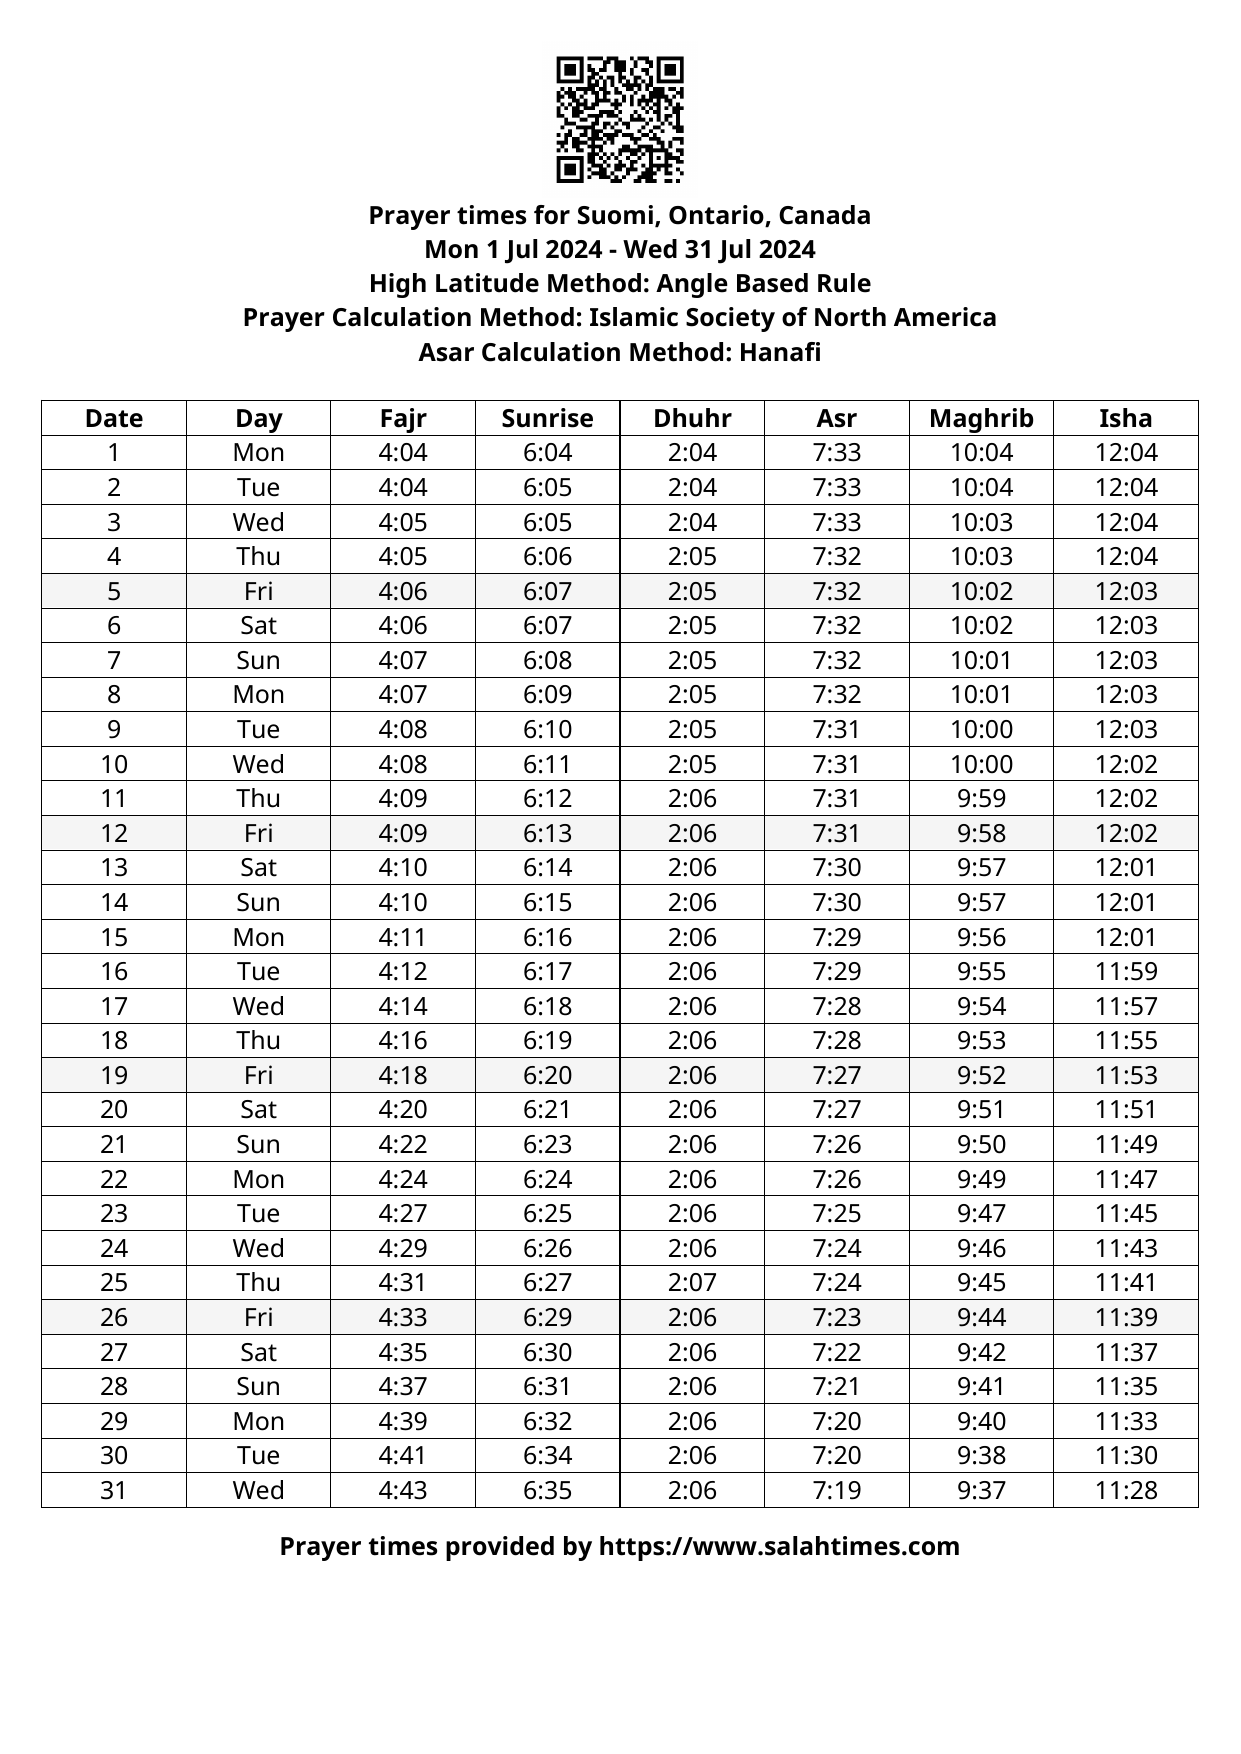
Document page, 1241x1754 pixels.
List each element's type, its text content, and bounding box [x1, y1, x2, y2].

table_cell 4:10 [331, 851, 475, 884]
table_cell 10:01 [910, 678, 1053, 711]
table_cell 4:09 [331, 816, 475, 849]
table_cell 12:02 [1054, 781, 1198, 815]
table_cell 3 [42, 505, 186, 538]
table_cell 12:01 [1054, 885, 1198, 919]
table_cell 2:05 [621, 643, 764, 677]
table_cell Fri [187, 816, 330, 849]
table_cell 4:14 [331, 989, 475, 1022]
table_cell 2:06 [621, 1231, 764, 1264]
table_cell 11:45 [1054, 1196, 1198, 1230]
table_cell 4:37 [331, 1369, 475, 1403]
table_cell 9:56 [910, 920, 1053, 953]
table_cell 12:01 [1054, 851, 1198, 884]
table_cell 12:04 [1054, 436, 1198, 469]
table_cell 2 [42, 470, 186, 504]
table_cell 7:31 [765, 781, 909, 815]
table_header Isha [1054, 401, 1198, 434]
table_cell 7:33 [765, 470, 909, 504]
table_cell 11:30 [1054, 1439, 1198, 1472]
text Asar Calculation Method: Hanafi [42, 334, 1198, 368]
table_cell 6:07 [476, 609, 619, 642]
picture [542, 41, 699, 198]
table_cell Tue [187, 712, 330, 746]
table_cell Wed [187, 1473, 330, 1507]
table_cell 2:06 [621, 1404, 764, 1437]
table_cell Thu [187, 539, 330, 573]
table_cell 7:21 [765, 1369, 909, 1403]
table_cell 2:06 [621, 954, 764, 988]
table_cell 11:35 [1054, 1369, 1198, 1403]
table_cell 9:55 [910, 954, 1053, 988]
table_cell Fri [187, 574, 330, 607]
table_cell 2:06 [621, 1369, 764, 1403]
table_cell 11:51 [1054, 1093, 1198, 1126]
table_cell 2:06 [621, 1024, 764, 1057]
table_header Maghrib [910, 401, 1053, 434]
table_cell 9:50 [910, 1127, 1053, 1161]
table_cell 4:06 [331, 609, 475, 642]
table_cell 14 [42, 885, 186, 919]
table_cell 12:02 [1054, 747, 1198, 780]
table_cell 21 [42, 1127, 186, 1161]
table_cell 6:24 [476, 1162, 619, 1195]
table_cell 2:06 [621, 1093, 764, 1126]
table_cell 11:37 [1054, 1335, 1198, 1368]
table_cell 9:44 [910, 1300, 1053, 1334]
table_cell 6:21 [476, 1093, 619, 1126]
table_cell 6:31 [476, 1369, 619, 1403]
table_cell 12:01 [1054, 920, 1198, 953]
table_cell 6:25 [476, 1196, 619, 1230]
table_cell 6:32 [476, 1404, 619, 1437]
table_cell 6:04 [476, 436, 619, 469]
table_cell 4:04 [331, 470, 475, 504]
table_cell 4:41 [331, 1439, 475, 1472]
table_cell 2:06 [621, 1196, 764, 1230]
table_cell 12:04 [1054, 539, 1198, 573]
table_cell 6:26 [476, 1231, 619, 1264]
table_cell 10:04 [910, 470, 1053, 504]
table_cell 6:20 [476, 1058, 619, 1092]
table_cell Sat [187, 851, 330, 884]
table_cell Wed [187, 1231, 330, 1264]
table_cell 4:22 [331, 1127, 475, 1161]
table_cell 2:07 [621, 1266, 764, 1299]
table_cell Wed [187, 989, 330, 1022]
table_cell 7:27 [765, 1093, 909, 1126]
table_cell 30 [42, 1439, 186, 1472]
table_cell 28 [42, 1369, 186, 1403]
table_cell 7:23 [765, 1300, 909, 1334]
table_cell 7:31 [765, 747, 909, 780]
table_cell 11:39 [1054, 1300, 1198, 1334]
table_cell 9 [42, 712, 186, 746]
table_cell 9:52 [910, 1058, 1053, 1092]
table_cell 11:53 [1054, 1058, 1198, 1092]
table_cell 7:32 [765, 539, 909, 573]
table_header Date [42, 401, 186, 434]
table_cell 9:53 [910, 1024, 1053, 1057]
table_cell 6:18 [476, 989, 619, 1022]
table_cell 16 [42, 954, 186, 988]
table_cell 5 [42, 574, 186, 607]
table_cell 4:27 [331, 1196, 475, 1230]
table_cell Sat [187, 1093, 330, 1126]
table_cell 2:06 [621, 1439, 764, 1472]
table_cell 7:19 [765, 1473, 909, 1507]
table_cell 4:35 [331, 1335, 475, 1368]
table_cell 6:17 [476, 954, 619, 988]
table_cell 7:28 [765, 989, 909, 1022]
table_cell 13 [42, 851, 186, 884]
table_cell 9:58 [910, 816, 1053, 849]
table_cell 4 [42, 539, 186, 573]
table_cell 4:11 [331, 920, 475, 953]
text Prayer times provided by https://www.salahtimes.com [42, 1528, 1198, 1563]
table_cell 4:20 [331, 1093, 475, 1126]
table_cell 2:06 [621, 989, 764, 1022]
table_cell 11:47 [1054, 1162, 1198, 1195]
table_cell 2:05 [621, 747, 764, 780]
table_cell 10:03 [910, 505, 1053, 538]
table_cell 6:13 [476, 816, 619, 849]
table_cell 7:32 [765, 609, 909, 642]
table_cell 7:24 [765, 1266, 909, 1299]
table_cell 7:33 [765, 436, 909, 469]
table_cell 4:33 [331, 1300, 475, 1334]
table_cell 2:05 [621, 609, 764, 642]
table_header Dhuhr [621, 401, 764, 434]
table_cell 11:57 [1054, 989, 1198, 1022]
table_cell 9:40 [910, 1404, 1053, 1437]
table_cell 2:06 [621, 816, 764, 849]
table_cell 4:05 [331, 505, 475, 538]
table_cell 4:10 [331, 885, 475, 919]
table_cell 29 [42, 1404, 186, 1437]
table_cell 7:29 [765, 920, 909, 953]
table_cell 4:31 [331, 1266, 475, 1299]
table_cell 7:31 [765, 712, 909, 746]
table_cell 12:03 [1054, 678, 1198, 711]
table_cell 9:57 [910, 885, 1053, 919]
table_cell 9:54 [910, 989, 1053, 1022]
table_cell 2:06 [621, 851, 764, 884]
table_header Day [187, 401, 330, 434]
table_cell 12 [42, 816, 186, 849]
table_cell Tue [187, 1196, 330, 1230]
table_cell 11:33 [1054, 1404, 1198, 1437]
table_cell Wed [187, 747, 330, 780]
table_cell 12:04 [1054, 470, 1198, 504]
table_cell Sun [187, 885, 330, 919]
table_cell 6:08 [476, 643, 619, 677]
table_cell Tue [187, 1439, 330, 1472]
text Mon 1 Jul 2024 - Wed 31 Jul 2024 [42, 232, 1198, 266]
table_cell 7:32 [765, 643, 909, 677]
table_cell 10 [42, 747, 186, 780]
table_cell Mon [187, 920, 330, 953]
table_header Asr [765, 401, 909, 434]
table_cell 6:34 [476, 1439, 619, 1472]
table_cell 12:04 [1054, 505, 1198, 538]
table_cell 6:05 [476, 470, 619, 504]
table_cell Mon [187, 436, 330, 469]
table_cell 17 [42, 989, 186, 1022]
table_cell 15 [42, 920, 186, 953]
table_cell 6:06 [476, 539, 619, 573]
table_cell 7:29 [765, 954, 909, 988]
table_cell 9:59 [910, 781, 1053, 815]
table_cell 11:43 [1054, 1231, 1198, 1264]
table_cell 6:35 [476, 1473, 619, 1507]
table_cell 18 [42, 1024, 186, 1057]
table_cell 10:04 [910, 436, 1053, 469]
table_cell 6:23 [476, 1127, 619, 1161]
table_cell 12:03 [1054, 574, 1198, 607]
table_cell 19 [42, 1058, 186, 1092]
table_cell 2:06 [621, 1473, 764, 1507]
table_cell 4:16 [331, 1024, 475, 1057]
table_cell 12:03 [1054, 712, 1198, 746]
table_cell 7:32 [765, 574, 909, 607]
table_cell 2:06 [621, 920, 764, 953]
table_cell Wed [187, 505, 330, 538]
table_cell 7:33 [765, 505, 909, 538]
text High Latitude Method: Angle Based Rule [42, 266, 1198, 300]
table_cell 4:08 [331, 747, 475, 780]
table_cell 24 [42, 1231, 186, 1264]
table_cell 2:06 [621, 1127, 764, 1161]
table_cell 6:11 [476, 747, 619, 780]
table_cell 9:41 [910, 1369, 1053, 1403]
table_cell 2:04 [621, 470, 764, 504]
table_cell 2:06 [621, 1058, 764, 1092]
table_cell 9:42 [910, 1335, 1053, 1368]
table_cell 12:03 [1054, 643, 1198, 677]
table_cell 4:39 [331, 1404, 475, 1437]
table_cell 9:51 [910, 1093, 1053, 1126]
table_cell 10:02 [910, 574, 1053, 607]
table_cell 4:06 [331, 574, 475, 607]
table_cell 9:49 [910, 1162, 1053, 1195]
table_cell 10:00 [910, 712, 1053, 746]
table_cell 2:05 [621, 539, 764, 573]
table_cell Thu [187, 1266, 330, 1299]
table_cell 6:14 [476, 851, 619, 884]
table_cell 4:12 [331, 954, 475, 988]
table_cell 11:28 [1054, 1473, 1198, 1507]
table_cell 6:07 [476, 574, 619, 607]
table_cell 6:16 [476, 920, 619, 953]
table_cell 10:02 [910, 609, 1053, 642]
table_cell 2:06 [621, 1162, 764, 1195]
table_cell 31 [42, 1473, 186, 1507]
table_cell 2:05 [621, 678, 764, 711]
table_cell 6:19 [476, 1024, 619, 1057]
table_cell 7:24 [765, 1231, 909, 1264]
table_cell Sun [187, 1127, 330, 1161]
table_cell 6:27 [476, 1266, 619, 1299]
table_cell Tue [187, 470, 330, 504]
table_cell 7:31 [765, 816, 909, 849]
table_cell 11:49 [1054, 1127, 1198, 1161]
table_cell 10:03 [910, 539, 1053, 573]
table_cell Thu [187, 781, 330, 815]
table_cell 7:20 [765, 1439, 909, 1472]
table_cell 11 [42, 781, 186, 815]
table_cell 4:09 [331, 781, 475, 815]
table_cell 2:05 [621, 712, 764, 746]
table_cell 4:07 [331, 643, 475, 677]
table_cell 23 [42, 1196, 186, 1230]
table_cell Tue [187, 954, 330, 988]
table_cell 7:28 [765, 1024, 909, 1057]
table_cell 25 [42, 1266, 186, 1299]
text Prayer Calculation Method: Islamic Society of North America [42, 300, 1198, 334]
table_cell 12:02 [1054, 816, 1198, 849]
table_cell Thu [187, 1024, 330, 1057]
table_cell Mon [187, 678, 330, 711]
table_cell 4:04 [331, 436, 475, 469]
table_cell Sun [187, 1369, 330, 1403]
table_cell 2:06 [621, 1335, 764, 1368]
table_cell 7:30 [765, 885, 909, 919]
table_cell 4:08 [331, 712, 475, 746]
table_cell 6:29 [476, 1300, 619, 1334]
table_cell 4:29 [331, 1231, 475, 1264]
table_cell 11:41 [1054, 1266, 1198, 1299]
table_cell 6:10 [476, 712, 619, 746]
table_cell 6:12 [476, 781, 619, 815]
table_cell 4:43 [331, 1473, 475, 1507]
table_cell 1 [42, 436, 186, 469]
table_cell 2:06 [621, 885, 764, 919]
table_cell 2:04 [621, 436, 764, 469]
table_cell 11:59 [1054, 954, 1198, 988]
table_cell 9:47 [910, 1196, 1053, 1230]
table_cell 6 [42, 609, 186, 642]
table_cell 9:57 [910, 851, 1053, 884]
table_header Sunrise [476, 401, 619, 434]
table_cell 2:05 [621, 574, 764, 607]
table_cell 7:26 [765, 1127, 909, 1161]
table_cell 8 [42, 678, 186, 711]
text Prayer times for Suomi, Ontario, Canada [42, 198, 1198, 232]
table_cell 2:06 [621, 1300, 764, 1334]
table_cell 7:20 [765, 1404, 909, 1437]
table_cell 2:04 [621, 505, 764, 538]
table_cell 9:37 [910, 1473, 1053, 1507]
table_cell Fri [187, 1058, 330, 1092]
table_cell 7:27 [765, 1058, 909, 1092]
table_cell 7:25 [765, 1196, 909, 1230]
table_cell 2:06 [621, 781, 764, 815]
table_cell 27 [42, 1335, 186, 1368]
table_cell 7:30 [765, 851, 909, 884]
table_cell 10:01 [910, 643, 1053, 677]
table_cell 11:55 [1054, 1024, 1198, 1057]
table_cell 6:05 [476, 505, 619, 538]
table_cell Fri [187, 1300, 330, 1334]
table_cell 10:00 [910, 747, 1053, 780]
table_cell 6:15 [476, 885, 619, 919]
table_cell 7:32 [765, 678, 909, 711]
table_cell 4:05 [331, 539, 475, 573]
table_cell 7:26 [765, 1162, 909, 1195]
table_cell 7 [42, 643, 186, 677]
table_cell 12:03 [1054, 609, 1198, 642]
table_header Fajr [331, 401, 475, 434]
table_cell 9:38 [910, 1439, 1053, 1472]
table_cell 4:07 [331, 678, 475, 711]
table_cell 6:30 [476, 1335, 619, 1368]
table_cell 4:18 [331, 1058, 475, 1092]
table_cell Sat [187, 609, 330, 642]
table_cell 7:22 [765, 1335, 909, 1368]
table_cell 22 [42, 1162, 186, 1195]
table_cell 9:46 [910, 1231, 1053, 1264]
table_cell Sun [187, 643, 330, 677]
table_cell 9:45 [910, 1266, 1053, 1299]
table_cell Mon [187, 1162, 330, 1195]
table_cell Mon [187, 1404, 330, 1437]
table_cell Sat [187, 1335, 330, 1368]
table_cell 6:09 [476, 678, 619, 711]
table_cell 20 [42, 1093, 186, 1126]
table_cell 4:24 [331, 1162, 475, 1195]
table_cell 26 [42, 1300, 186, 1334]
